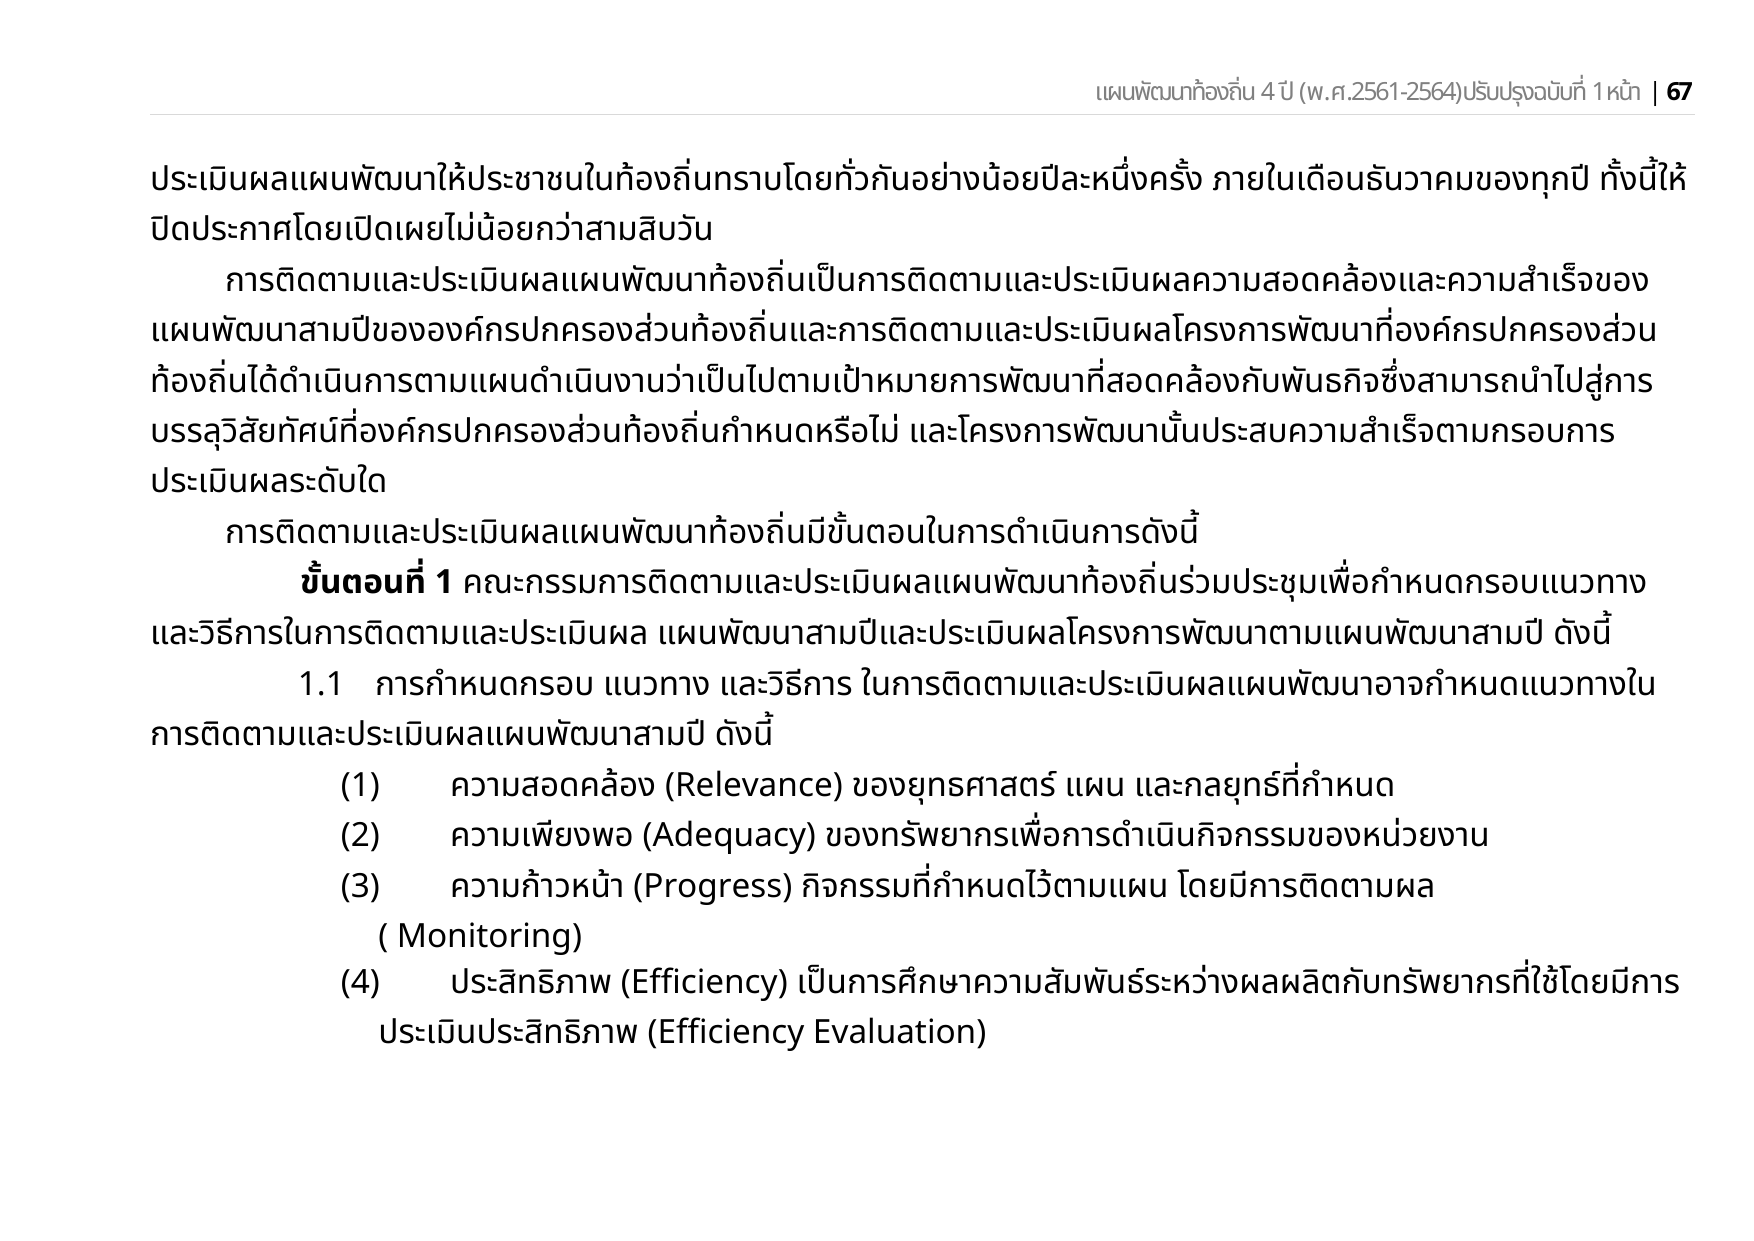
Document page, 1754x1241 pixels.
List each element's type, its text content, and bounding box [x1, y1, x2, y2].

text การติดตามและประเมินผลแผนพัฒนาท้องถิ่นเป็นการติดตามและประเมินผลความสอดคล้องและความสำเร็จของแผนพัฒนาสามปีขององค์กรปกครองส่วนท้องถิ่นและการติดตามและประเมินผลโครงการพัฒนาที่องค์กรปกครองส่วนท้องถิ่นได้ดำเนินการตามแผนดำเนินงานว่าเป็นไปตามเป้าหมายการพัฒนาที่สอดคล้องกับพันธกิจซึ่งสามารถนำไปสู่การบรรลุวิสัยทัศน์ที่องค์กรปกครองส่วนท้องถิ่นกำหนดหรือไม่ และโครงการพัฒนานั้นประสบความสำเร็จตามกรอบการประเมินผลระดับใด [150, 256, 1695, 508]
list การกำหนดกรอบ แนวทาง และวิธีการ ในการติดตามและประเมินผลแผนพัฒนาอาจกำหนดแนวทางในการติดตามและประเมินผลแผนพัฒนาสามปี ดังนี้ [150, 659, 1695, 760]
list ความสอดคล้อง (Relevance) ของยุทธศาสตร์ แผน และกลยุทธ์ที่กำหนด [341, 760, 1695, 811]
text ขั้นตอนที่ 1 คณะกรรมการติดตามและประเมินผลแผนพัฒนาท้องถิ่นร่วมประชุมเพื่อกำหนดกรอบแนวทาง และวิธีการในการติดตามและประเมินผล แผนพัฒนาสามปีและประเมินผลโครงการพัฒนาตามแผนพัฒนาสามปี ดังนี้ [150, 558, 1695, 659]
list ความเพียงพอ (Adequacy) ของทรัพยากรเพื่อการดำเนินกิจกรรมของหน่วยงาน [341, 811, 1695, 862]
list ประสิทธิภาพ (Efficiency) เป็นการศึกษาความสัมพันธ์ระหว่างผลผลิตกับทรัพยากรที่ใช้โดยมีการประเมินประสิทธิภาพ (Efficiency Evaluation) [341, 958, 1695, 1059]
text การติดตามและประเมินผลแผนพัฒนาท้องถิ่นมีขั้นตอนในการดำเนินการดังนี้ [150, 508, 1695, 558]
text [150, 155, 1695, 256]
list ความก้าวหน้า (Progress) กิจกรรมที่กำหนดไว้ตามแผน โดยมีการติดตามผล ( Monitoring) [341, 862, 1695, 958]
